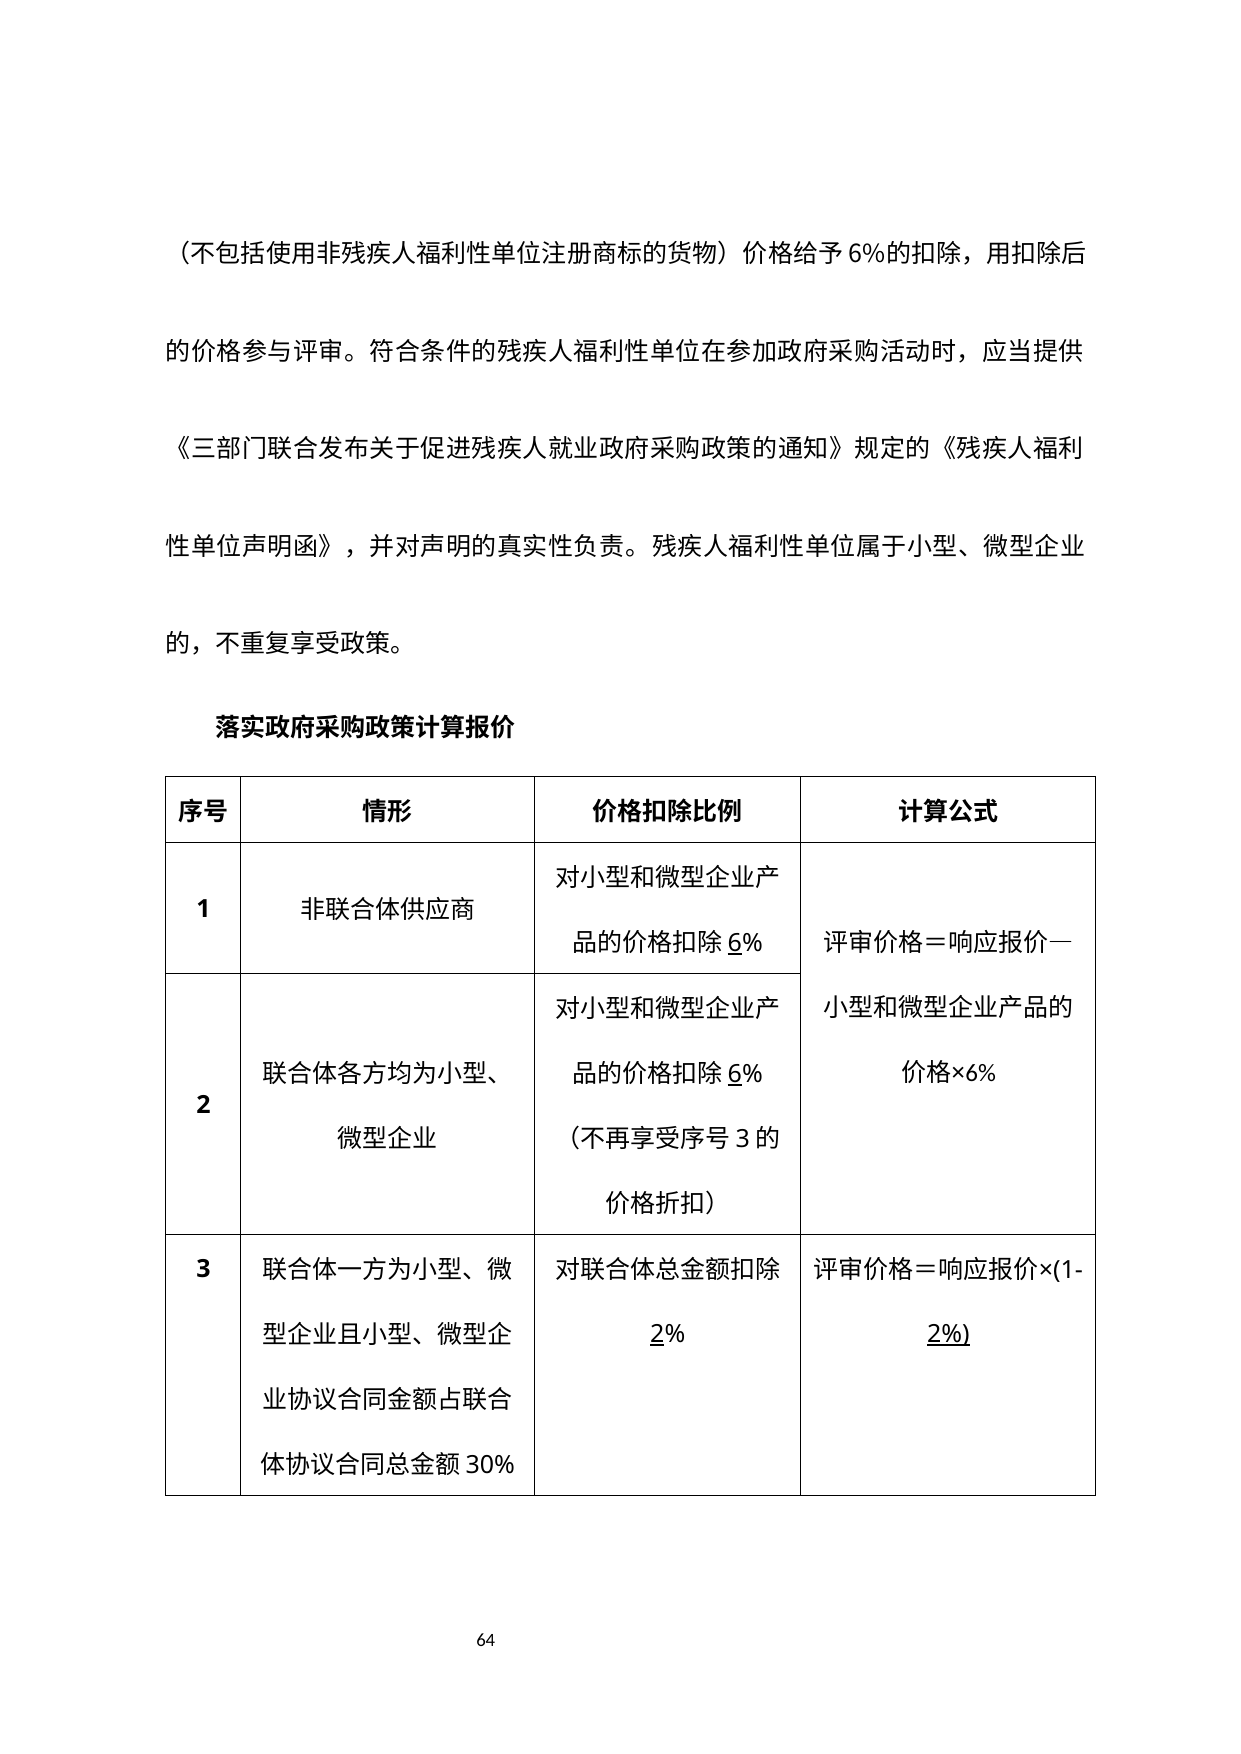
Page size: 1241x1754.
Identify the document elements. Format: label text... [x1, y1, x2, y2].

text 落实政府采购政策计算报价 [165, 693, 1087, 758]
table_cell 3 [166, 1235, 240, 1495]
table_cell 评审价格＝响应报价—小型和微型企业产品的价格×6% [801, 843, 1095, 1234]
table_header 序号 [166, 777, 240, 842]
table_cell 1 [166, 843, 240, 973]
table_cell 非联合体供应商 [241, 843, 534, 973]
table_header 情形 [241, 777, 534, 842]
table_cell 对联合体总金额扣除 2% [535, 1235, 800, 1495]
table_cell 对小型和微型企业产品的价格扣除6% （不再享受序号3的价格折扣） [535, 974, 800, 1234]
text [165, 219, 1087, 674]
table_cell 2 [166, 974, 240, 1234]
table_cell 对小型和微型企业产品的价格扣除6% [535, 843, 800, 973]
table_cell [241, 1235, 534, 1495]
table_cell 联合体各方均为小型、微型企业 [241, 974, 534, 1234]
table_cell 评审价格＝响应报价×(1-2%) [801, 1235, 1095, 1495]
table_header 价格扣除比例 [535, 777, 800, 842]
table_header 计算公式 [801, 777, 1095, 842]
